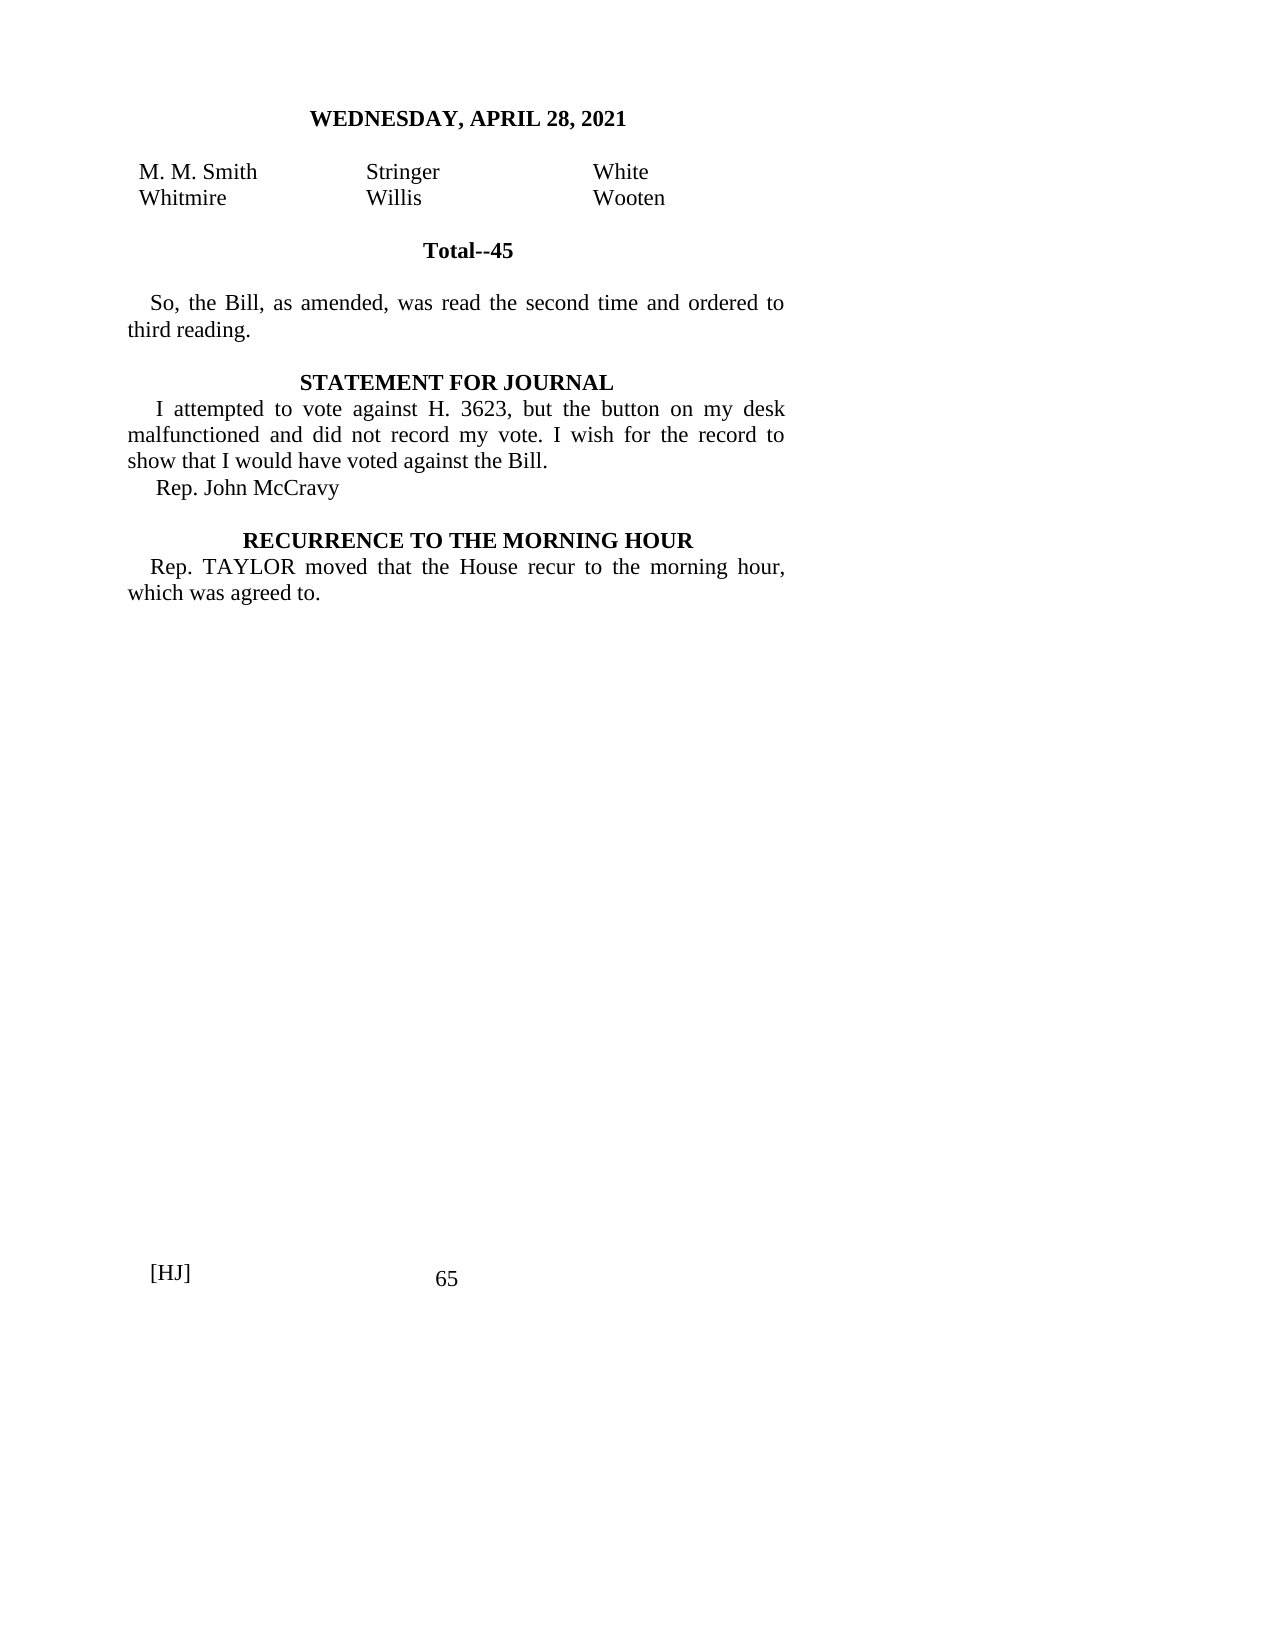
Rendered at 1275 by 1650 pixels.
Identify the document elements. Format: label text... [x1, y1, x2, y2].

text Rep. John McCravy [127, 474, 786, 500]
table_cell Whitmire [128, 184, 354, 210]
table_cell Willis [355, 184, 581, 210]
text Total--45 [127, 237, 786, 263]
table_cell M. M. Smith [128, 158, 354, 184]
table_cell White [581, 158, 808, 184]
table_cell Wooten [581, 184, 808, 210]
text Rep. TAYLOR moved that the House recur to the morning hour, which was agreed to. [127, 553, 786, 606]
text I attempted to vote against H. 3623, but the button on my desk malfunctioned and did not record my vote. I wish for the record to show that I would have voted against the Bill. [127, 395, 786, 474]
text So, the Bill, as amended, was read the second time and ordered to third reading. [127, 289, 786, 342]
title STATEMENT FOR JOURNAL [127, 368, 786, 395]
table_cell Stringer [355, 158, 581, 184]
text RECURRENCE TO THE MORNING HOUR [127, 527, 786, 553]
